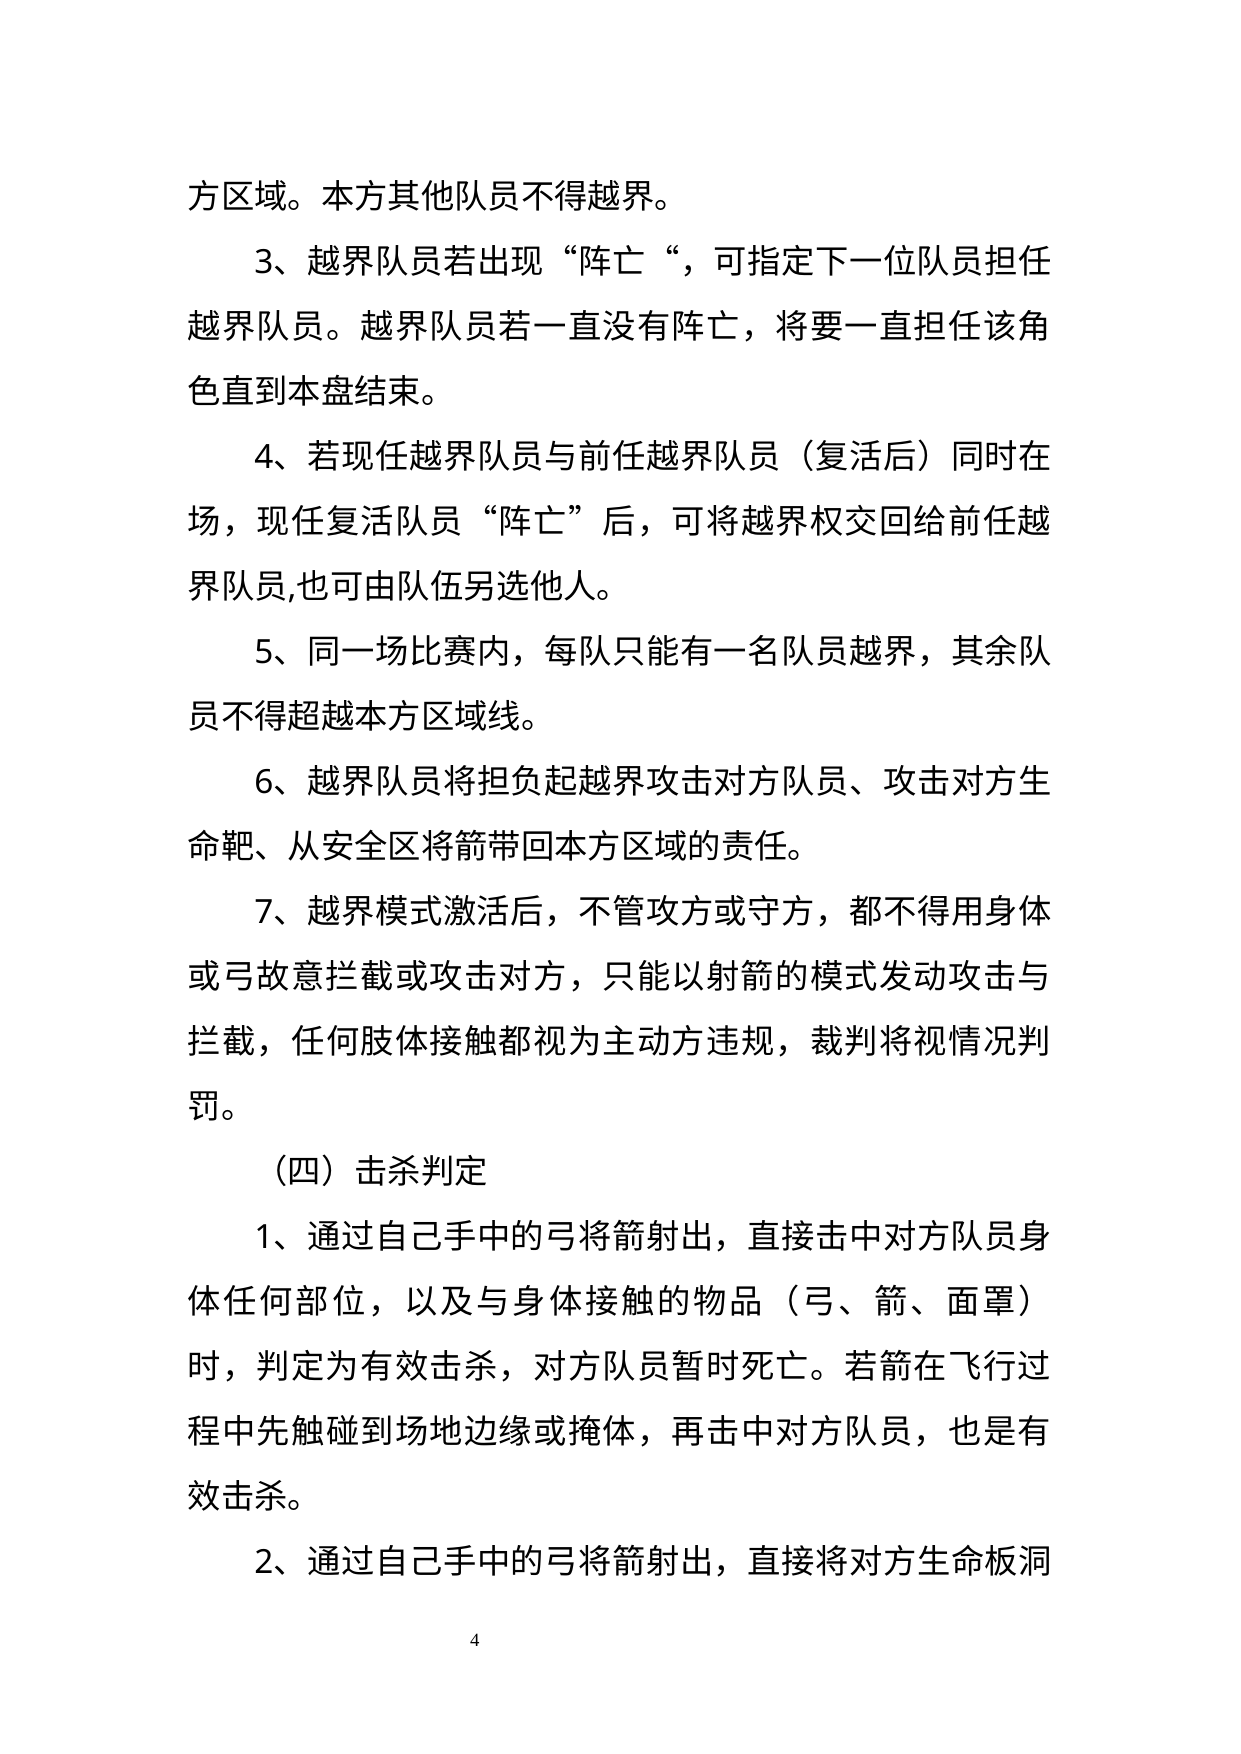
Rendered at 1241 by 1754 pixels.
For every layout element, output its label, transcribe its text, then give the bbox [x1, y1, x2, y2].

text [187, 1527, 1053, 1592]
text 1、通过自己手中的弓将箭射出，直接击中对方队员身体任何部位，以及与身体接触的物品（弓、箭、面罩）时，判定为有效击杀，对方队员暂时死亡。若箭在飞行过程中先触碰到场地边缘或掩体，再击中对方队员，也是有效击杀。 [187, 1202, 1053, 1527]
text 3、越界队员若出现“阵亡“，可指定下一位队员担任越界队员。越界队员若一直没有阵亡，将要一直担任该角色直到本盘结束。 [187, 227, 1053, 422]
text 6、越界队员将担负起越界攻击对方队员、攻击对方生命靶、从安全区将箭带回本方区域的责任。 [187, 747, 1053, 877]
text 5、同一场比赛内，每队只能有一名队员越界，其余队员不得超越本方区域线。 [187, 617, 1053, 747]
text 4、若现任越界队员与前任越界队员（复活后）同时在场，现任复活队员“阵亡”后，可将越界权交回给前任越界队员,也可由队伍另选他人。 [187, 422, 1053, 617]
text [187, 162, 1053, 227]
text （四）击杀判定 [187, 1137, 1053, 1202]
text 7、越界模式激活后，不管攻方或守方，都不得用身体或弓故意拦截或攻击对方，只能以射箭的模式发动攻击与拦截，任何肢体接触都视为主动方违规，裁判将视情况判罚。 [187, 877, 1053, 1137]
